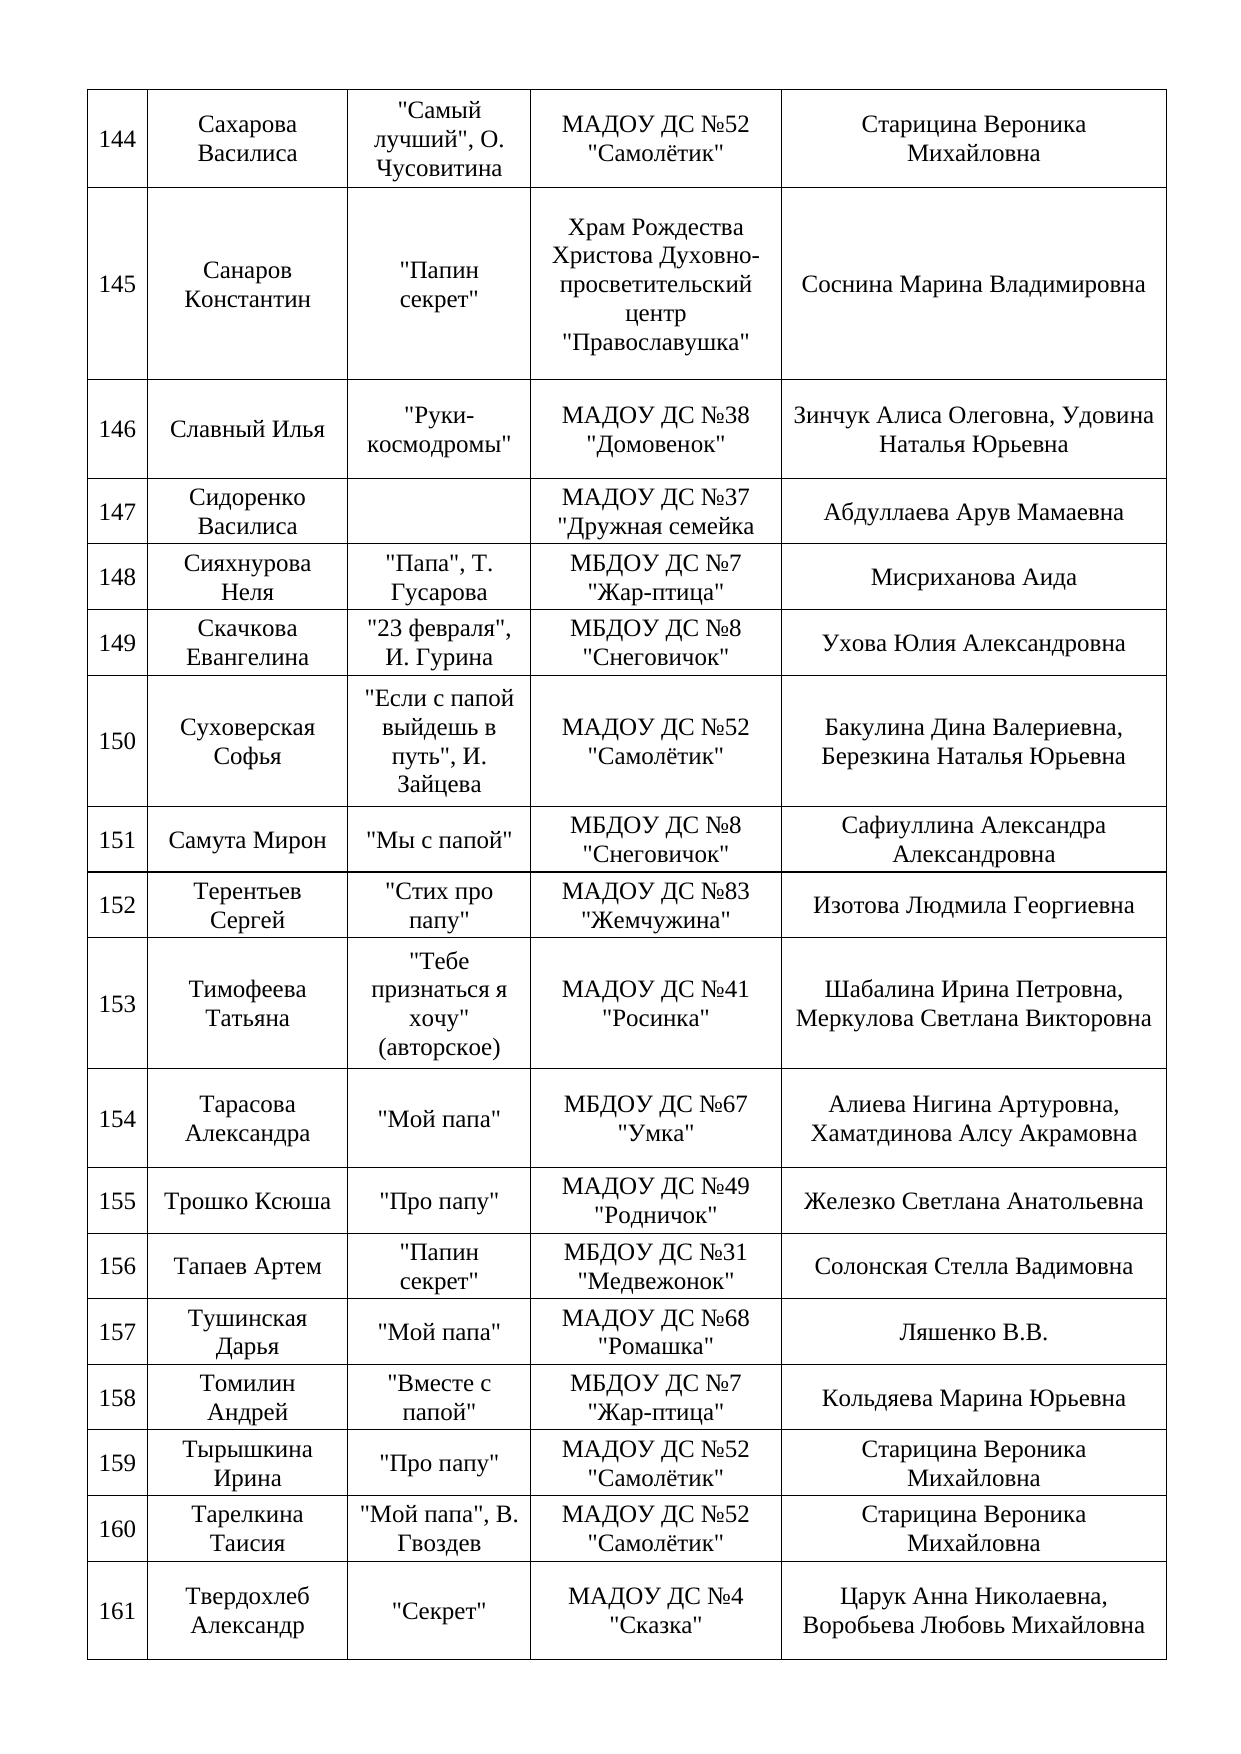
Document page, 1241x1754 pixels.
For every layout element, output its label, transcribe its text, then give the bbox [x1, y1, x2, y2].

table_cell 156 [88, 1234, 147, 1298]
table_cell "23 февраля", И. Гурина [348, 610, 530, 674]
table_cell 151 [88, 807, 147, 871]
table_cell Тушинская Дарья [148, 1299, 347, 1364]
table_cell 145 [88, 188, 147, 379]
table_cell "Вместе с папой" [348, 1365, 530, 1429]
table_cell 159 [88, 1430, 147, 1495]
table_cell МАДОУ ДС №52 "Самолётик" [531, 90, 781, 187]
table_cell МАДОУ ДС №41 "Росинка" [531, 938, 781, 1068]
table_cell Твердохлеб Александр [148, 1562, 347, 1659]
table_cell МАДОУ ДС №52 "Самолётик" [531, 1496, 781, 1561]
table_cell МБДОУ ДС №8 "Снеговичок" [531, 610, 781, 674]
table_cell Ляшенко В.В. [782, 1299, 1166, 1364]
table_cell МАДОУ ДС №52 "Самолётик" [531, 676, 781, 806]
table_cell Самута Мирон [148, 807, 347, 871]
table_cell 147 [88, 479, 147, 543]
table_cell [348, 479, 530, 543]
table_cell Ухова Юлия Александровна [782, 610, 1166, 674]
table_cell 148 [88, 544, 147, 609]
table_cell МАДОУ ДС №68 "Ромашка" [531, 1299, 781, 1364]
table_cell Солонская Стелла Вадимовна [782, 1234, 1166, 1298]
table_cell Тапаев Артем [148, 1234, 347, 1298]
table_cell Старицина Вероника Михайловна [782, 1430, 1166, 1495]
table_cell МАДОУ ДС №83 "Жемчужина" [531, 873, 781, 937]
table_cell "Мы с папой" [348, 807, 530, 871]
table_cell Славный Илья [148, 380, 347, 478]
table_cell Санаров Константин [148, 188, 347, 379]
table_cell Старицина Вероника Михайловна [782, 90, 1166, 187]
table_cell "Секрет" [348, 1562, 530, 1659]
table_cell 154 [88, 1069, 147, 1167]
table_cell МАДОУ ДС №37 "Дружная семейка [531, 479, 781, 543]
table_cell Сидоренко Василиса [148, 479, 347, 543]
table_cell МАДОУ ДС №38 "Домовенок" [531, 380, 781, 478]
table_cell "Папин секрет" [348, 1234, 530, 1298]
table_cell "Руки-космодромы" [348, 380, 530, 478]
table_cell МБДОУ ДС №31 "Медвежонок" [531, 1234, 781, 1298]
table_cell Изотова Людмила Георгиевна [782, 873, 1166, 937]
table_cell МБДОУ ДС №7 "Жар-птица" [531, 544, 781, 609]
table_cell 161 [88, 1562, 147, 1659]
table_cell Тарелкина Таисия [148, 1496, 347, 1561]
table_cell 153 [88, 938, 147, 1068]
table_cell "Папа", Т. Гусарова [348, 544, 530, 609]
table_cell Абдуллаева Арув Мамаевна [782, 479, 1166, 543]
table_cell 160 [88, 1496, 147, 1561]
table_cell "Папин секрет" [348, 188, 530, 379]
table_cell МАДОУ ДС №49 "Родничок" [531, 1168, 781, 1232]
table_cell "Мой папа", В. Гвоздев [348, 1496, 530, 1561]
table_cell Тимофеева Татьяна [148, 938, 347, 1068]
table_cell 158 [88, 1365, 147, 1429]
table_cell МБДОУ ДС №7 "Жар-птица" [531, 1365, 781, 1429]
table_cell Сахарова Василиса [148, 90, 347, 187]
table_cell 150 [88, 676, 147, 806]
table_cell "Про папу" [348, 1430, 530, 1495]
table_cell Томилин Андрей [148, 1365, 347, 1429]
table_cell Кольдяева Марина Юрьевна [782, 1365, 1166, 1429]
table_cell Храм Рождества Христова Духовно-просветительский центр "Православушка" [531, 188, 781, 379]
table_cell Терентьев Сергей [148, 873, 347, 937]
table_cell 144 [88, 90, 147, 187]
table_cell Царук Анна Николаевна, Воробьева Любовь Михайловна [782, 1562, 1166, 1659]
table_cell Трошко Ксюша [148, 1168, 347, 1232]
table_cell МАДОУ ДС №52 "Самолётик" [531, 1430, 781, 1495]
table_cell "Если с папой выйдешь в путь", И. Зайцева [348, 676, 530, 806]
table_cell Железко Светлана Анатольевна [782, 1168, 1166, 1232]
table_cell Шабалина Ирина Петровна, Меркулова Светлана Викторовна [782, 938, 1166, 1068]
table_cell Скачкова Евангелина [148, 610, 347, 674]
table_cell Сияхнурова Неля [148, 544, 347, 609]
table_cell "Стих про папу" [348, 873, 530, 937]
table_cell 157 [88, 1299, 147, 1364]
table_cell Сафиуллина Александра Александровна [782, 807, 1166, 871]
table_cell Тырышкина Ирина [148, 1430, 347, 1495]
table_cell 149 [88, 610, 147, 674]
table_cell МБДОУ ДС №67 "Умка" [531, 1069, 781, 1167]
table_cell Суховерская Софья [148, 676, 347, 806]
table_cell 152 [88, 873, 147, 937]
table_cell Соснина Марина Владимировна [782, 188, 1166, 379]
table_cell Мисриханова Аида [782, 544, 1166, 609]
table_cell "Мой папа" [348, 1299, 530, 1364]
table_cell МАДОУ ДС №4 "Сказка" [531, 1562, 781, 1659]
table_cell "Мой папа" [348, 1069, 530, 1167]
table_cell Алиева Нигина Артуровна, Хаматдинова Алсу Акрамовна [782, 1069, 1166, 1167]
table_cell МБДОУ ДС №8 "Снеговичок" [531, 807, 781, 871]
table_cell "Самый лучший", О. Чусовитина [348, 90, 530, 187]
table_cell Бакулина Дина Валериевна, Березкина Наталья Юрьевна [782, 676, 1166, 806]
table_cell Тарасова Александра [148, 1069, 347, 1167]
table_cell 155 [88, 1168, 147, 1232]
table_cell Старицина Вероника Михайловна [782, 1496, 1166, 1561]
table_cell "Тебе признаться я хочу" (авторское) [348, 938, 530, 1068]
table_cell 146 [88, 380, 147, 478]
table_cell Зинчук Алиса Олеговна, Удовина Наталья Юрьевна [782, 380, 1166, 478]
table_cell "Про папу" [348, 1168, 530, 1232]
